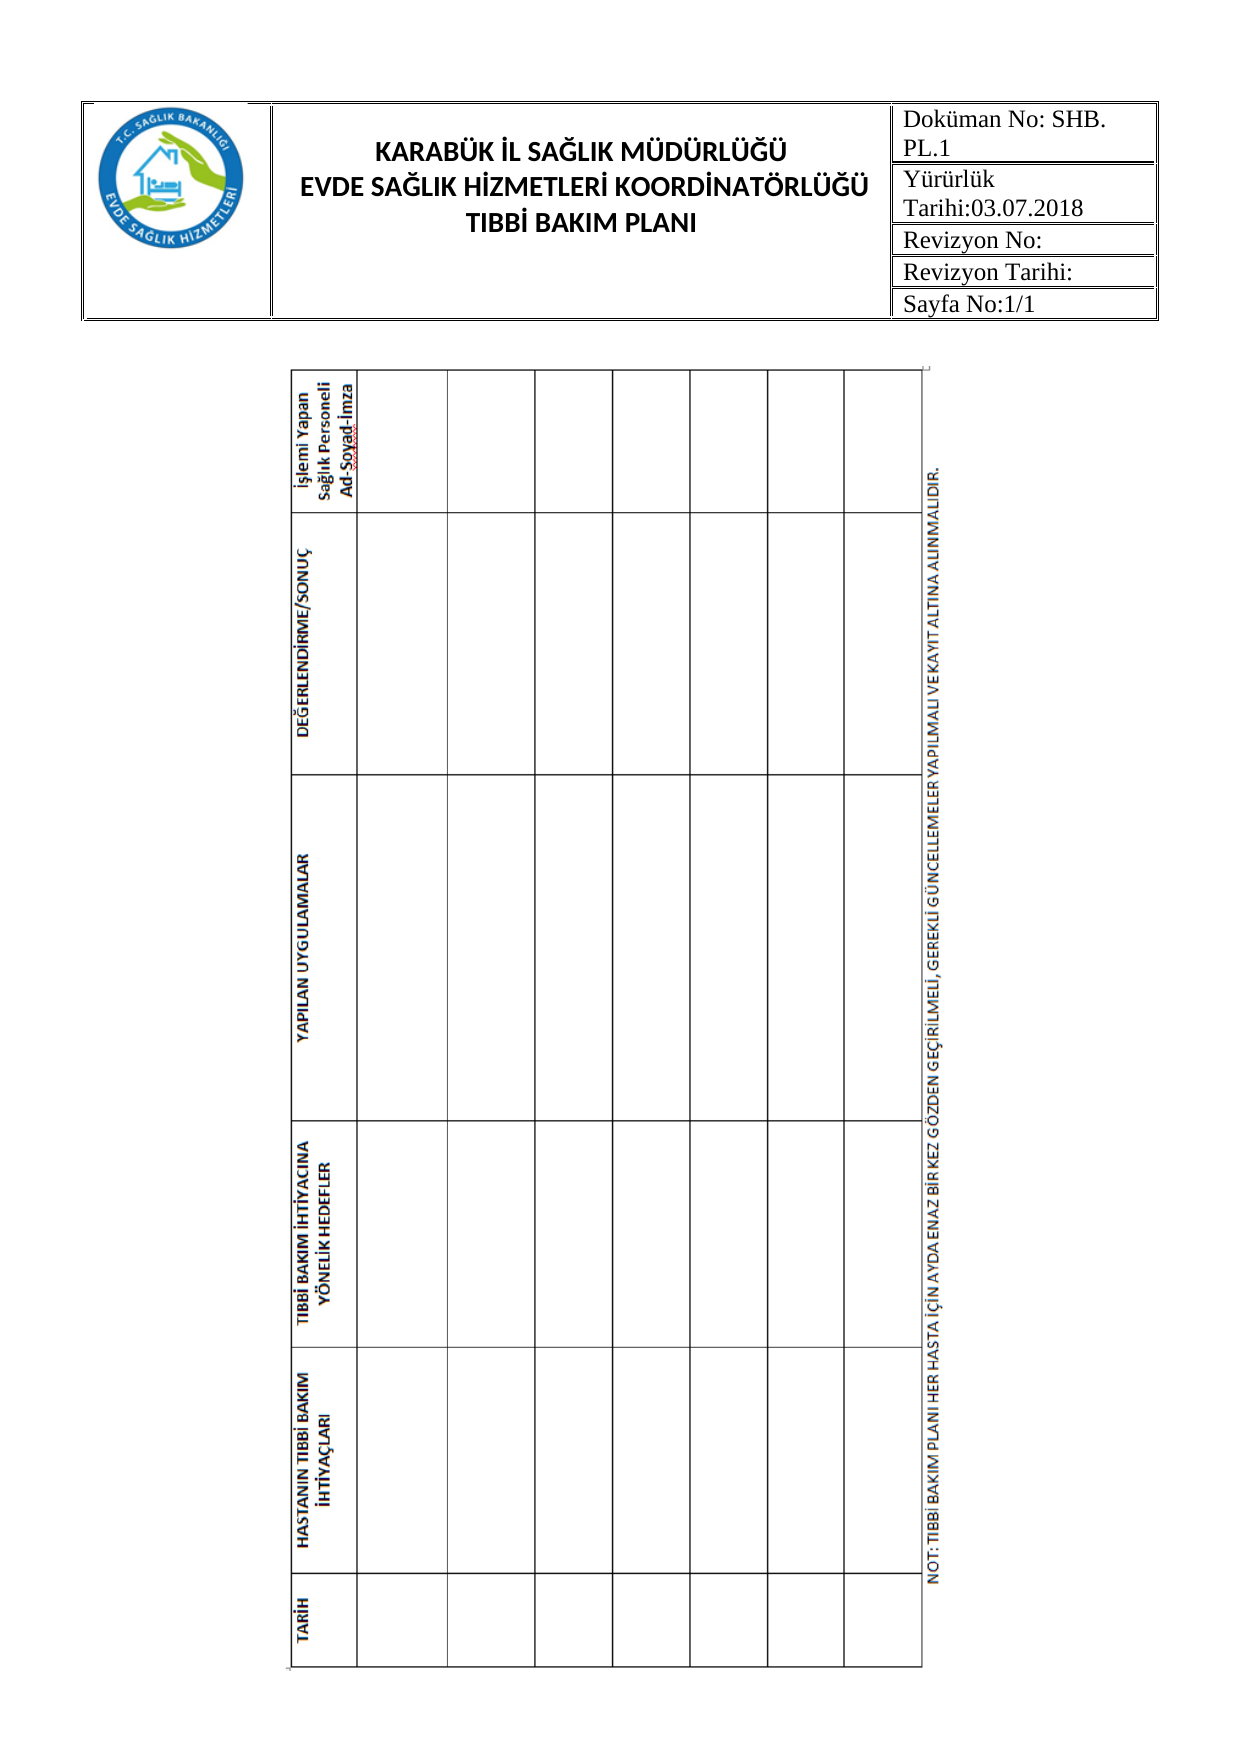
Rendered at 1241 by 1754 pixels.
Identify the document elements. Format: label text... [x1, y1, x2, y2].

picture [94, 103, 248, 253]
table_cell Yürürlük Tarihi:03.07.2018 [893, 161, 1156, 222]
table_header [84, 104, 271, 318]
table_cell Sayfa No:1/1 [892, 286, 1156, 318]
table_header KARABÜK İL SAĞLIK MÜDÜRLÜĞÜ EVDE SAĞLIK HİZMETLERİ KOORDİNATÖRLÜĞÜ TIBBİ BAKIM PLANI [271, 102, 892, 318]
table_header Doküman No: SHB. PL.1 [892, 104, 1156, 161]
table_cell Revizyon No: [892, 222, 1157, 254]
table_cell Revizyon Tarihi: [892, 254, 1157, 286]
picture [286, 367, 949, 1671]
